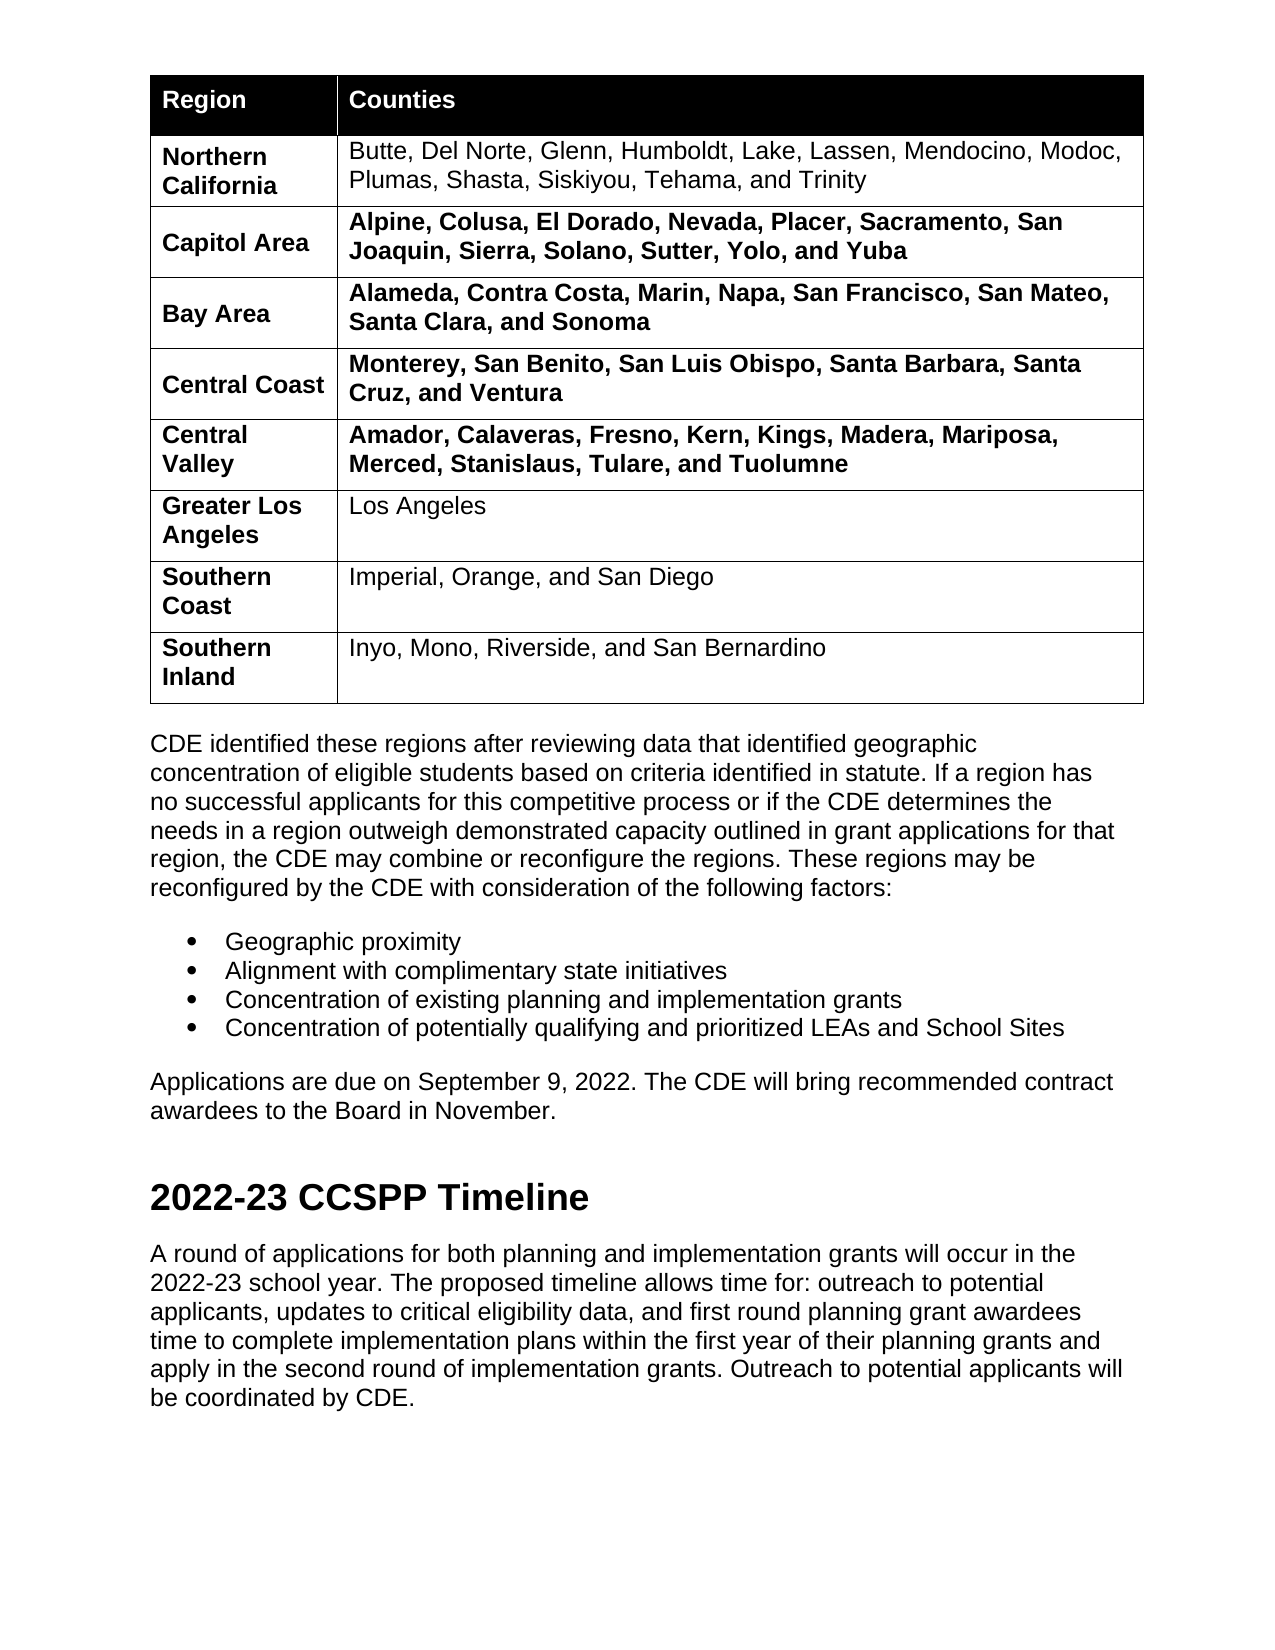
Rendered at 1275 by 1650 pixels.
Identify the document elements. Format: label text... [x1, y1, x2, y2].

text CDE identified these regions after reviewing data that identified geographic concentration of eligible students based on criteria identified in statute. If a region has no successful applicants for this competitive process or if the CDE determines the needs in a region outweigh demonstrated capacity outlined in grant applications for that region, the CDE may combine or reconfigure the regions. These regions may be reconfigured by the CDE with consideration of the following factors: [150, 729, 1125, 902]
list Geographic proximity [187, 927, 1125, 956]
table_cell Central Valley [151, 420, 337, 490]
table_cell Amador, Calaveras, Fresno, Kern, Kings, Madera, Mariposa, Merced, Stanislaus, Tulare, and Tuolumne [338, 420, 1143, 490]
table_cell Southern Inland [151, 633, 337, 703]
table_cell Imperial, Orange, and San Diego [338, 562, 1143, 632]
table_cell Capitol Area [151, 207, 337, 277]
table_cell Bay Area [151, 278, 337, 348]
table_cell Northern California [151, 136, 337, 206]
table_header Region [151, 76, 337, 135]
list Alignment with complimentary state initiatives [187, 956, 1125, 984]
text A round of applications for both planning and implementation grants will occur in the 2022-23 school year. The proposed timeline allows time for: outreach to potential applicants, updates to critical eligibility data, and first round planning grant awardees time to complete implementation plans within the first year of their planning grants and apply in the second round of implementation grants. Outreach to potential applicants will be coordinated by CDE. [150, 1239, 1125, 1412]
table_cell Alameda, Contra Costa, Marin, Napa, San Francisco, San Mateo, Santa Clara, and Sonoma [338, 278, 1143, 348]
list Concentration of existing planning and implementation grants [187, 984, 1125, 1013]
table_cell Southern Coast [151, 562, 337, 632]
table_cell Alpine, Colusa, El Dorado, Nevada, Placer, Sacramento, San Joaquin, Sierra, Solano, Sutter, Yolo, and Yuba [338, 207, 1143, 277]
table_cell Greater Los Angeles [151, 491, 337, 561]
subtitle 2022-23 CCSPP Timeline [150, 1175, 1125, 1218]
table_cell Butte, Del Norte, Glenn, Humboldt, Lake, Lassen, Mendocino, Modoc, Plumas, Shasta, Siskiyou, Tehama, and Trinity [338, 136, 1143, 206]
table_cell Inyo, Mono, Riverside, and San Bernardino [338, 633, 1143, 703]
text Applications are due on September 9, 2022. The CDE will bring recommended contract awardees to the Board in November. [150, 1067, 1125, 1125]
list Concentration of potentially qualifying and prioritized LEAs and School Sites [187, 1013, 1125, 1042]
table_cell Los Angeles [338, 491, 1143, 561]
table_cell Central Coast [151, 349, 337, 419]
table_cell Monterey, San Benito, San Luis Obispo, Santa Barbara, Santa Cruz, and Ventura [338, 349, 1143, 419]
table_header Counties [338, 76, 1143, 135]
